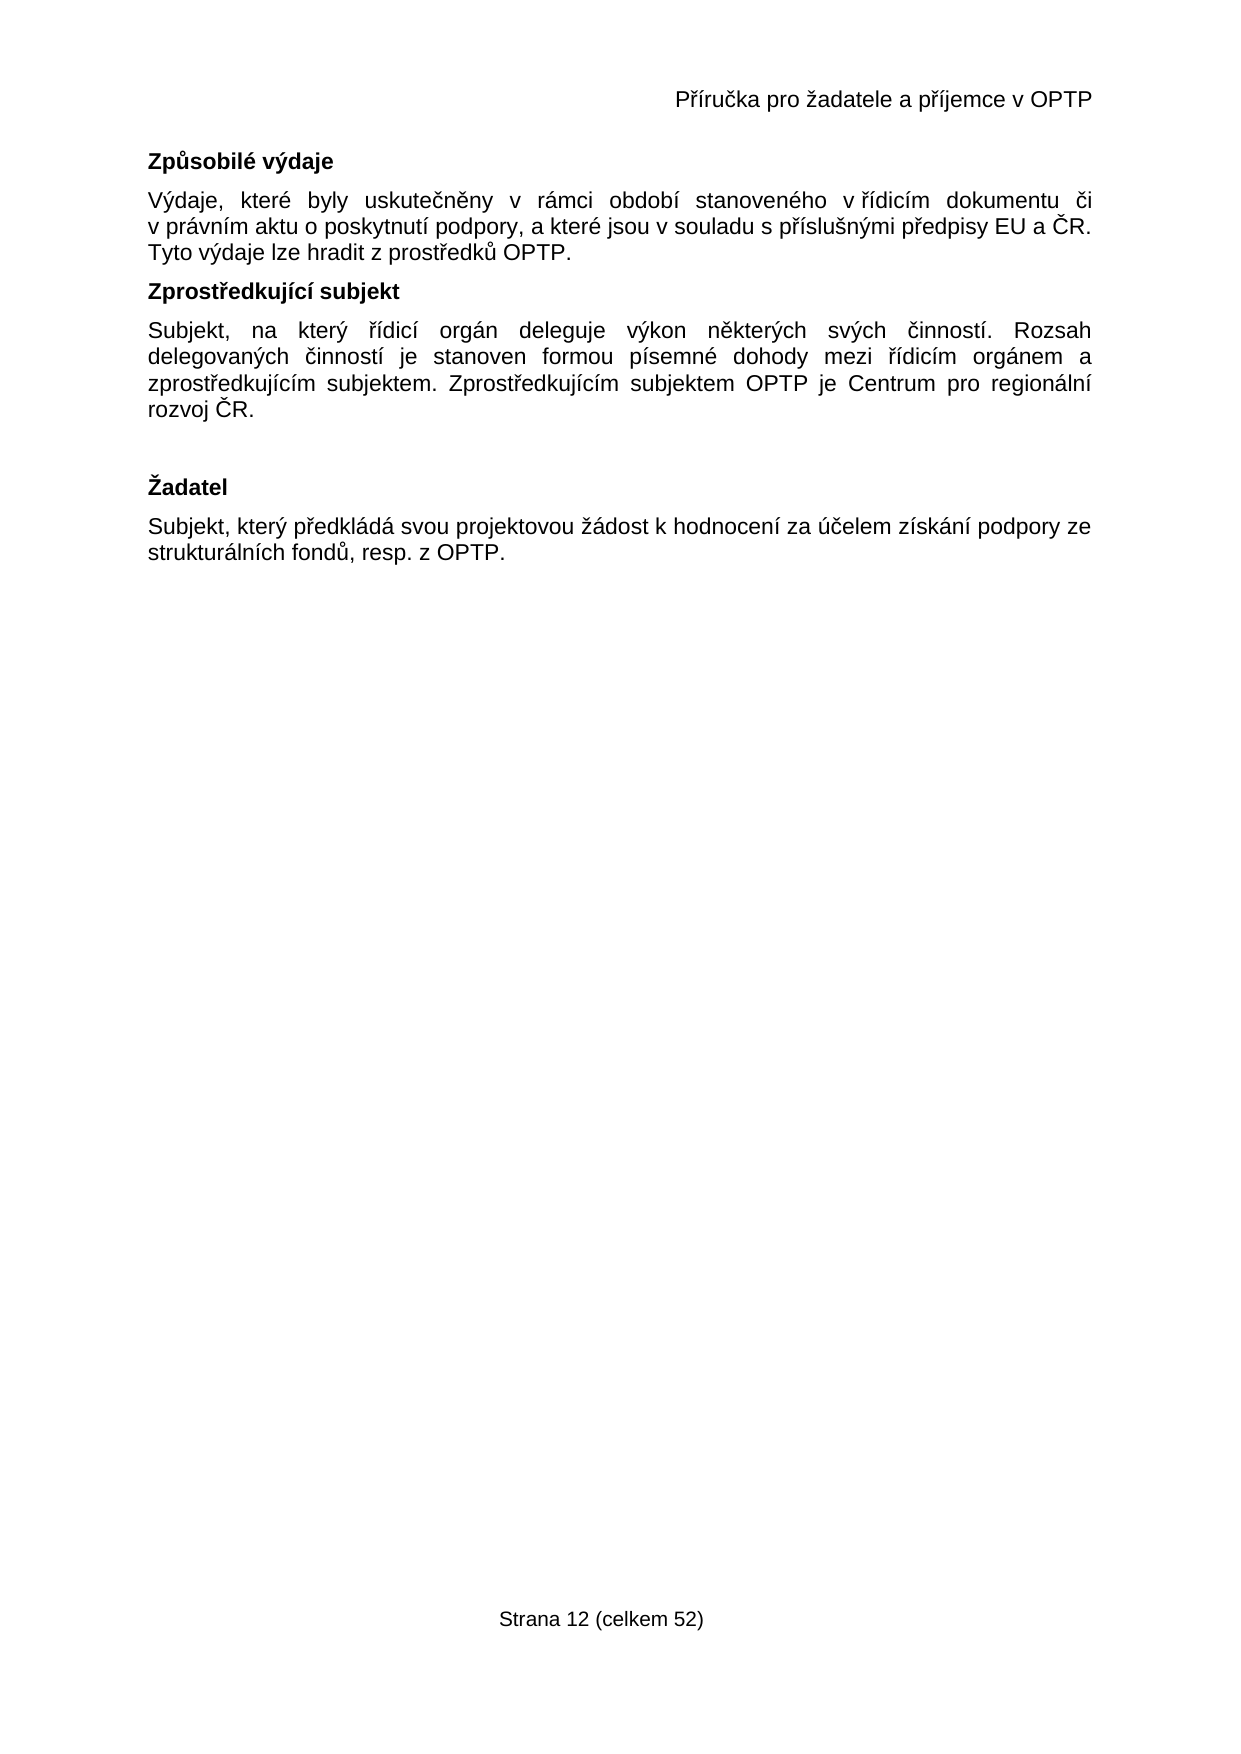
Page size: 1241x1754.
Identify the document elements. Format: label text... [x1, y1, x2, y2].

text Žadatel [148, 474, 1092, 500]
text Způsobilé výdaje [148, 148, 1092, 174]
text Subjekt, na který řídicí orgán deleguje výkon některých svých činností. Rozsah delegovaných činností je stanoven formou písemné dohody mezi řídicím orgánem a zprostředkujícím subjektem. Zprostředkujícím subjektem OPTP je Centrum pro regionální rozvoj ČR. [148, 317, 1092, 422]
text Subjekt, který předkládá svou projektovou žádost k hodnocení za účelem získání podpory ze strukturálních fondů, resp. z OPTP. [148, 513, 1092, 565]
text Výdaje, které byly uskutečněny v rámci období stanoveného v řídicím dokumentu či v právním aktu o poskytnutí podpory, a které jsou v souladu s příslušnými předpisy EU a ČR. Tyto výdaje lze hradit z prostředků OPTP. [148, 187, 1092, 266]
text Zprostředkující subjekt [148, 278, 1092, 304]
